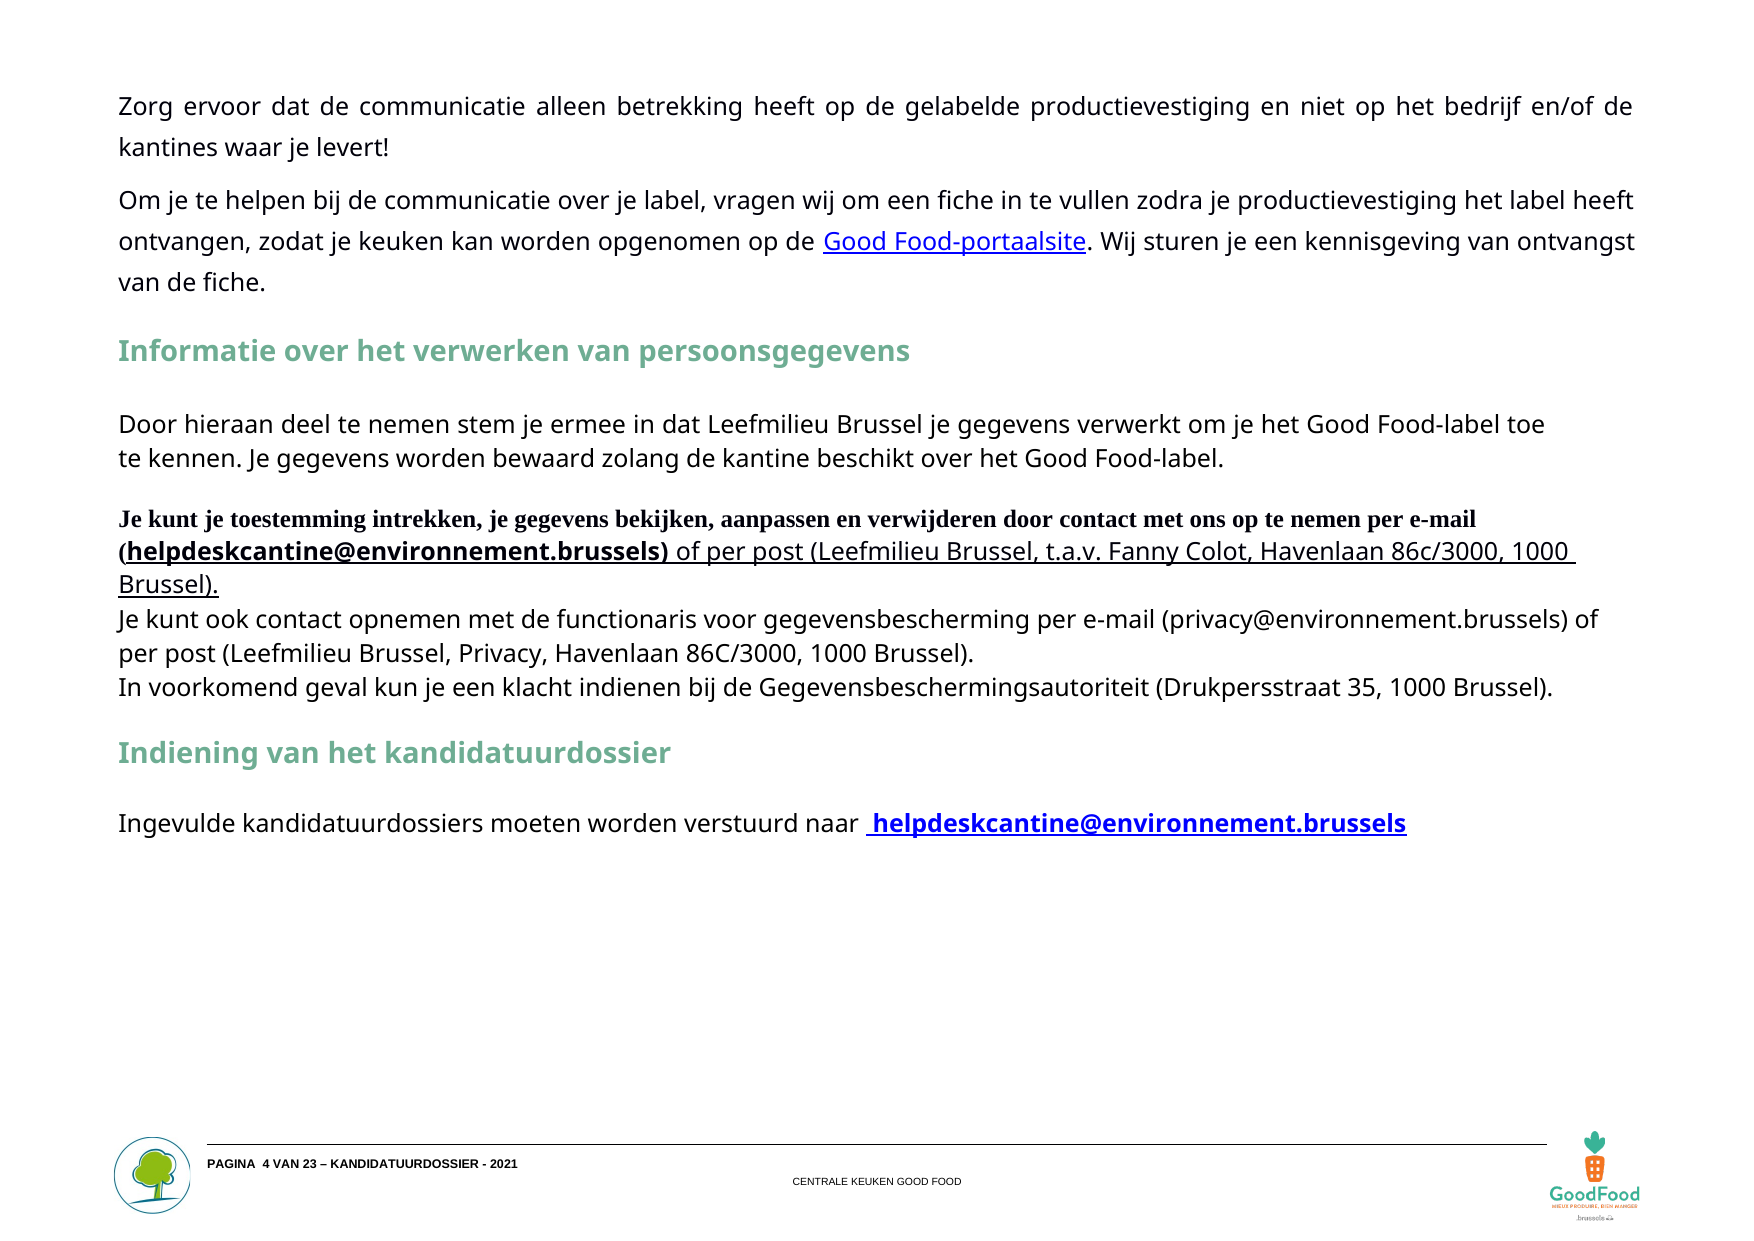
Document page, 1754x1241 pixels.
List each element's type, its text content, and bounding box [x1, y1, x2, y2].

picture [113, 1137, 191, 1214]
text Informatie over het verwerken van persoonsgegevens [118, 330, 1636, 370]
text Door hieraan deel te nemen stem je ermee in dat Leefmilieu Brussel je gegevens verwerkt om je het Good Food-label toe te kennen. Je gegevens worden bewaard zolang de kantine beschikt over het Good Food-label. [118, 407, 1547, 475]
text Zorg ervoor dat de communicatie alleen betrekking heeft op de gelabelde productievestiging en niet op het bedrijf en/of de kantines waar je levert! [118, 89, 1636, 163]
text Ingevulde kandidatuurdossiers moeten worden verstuurd naar helpdeskcantine@environnement.brussels [118, 805, 1636, 839]
text Om je te helpen bij de communicatie over je label, vragen wij om een fiche in te vullen zodra je productievestiging het label heeft ontvangen, zodat je keuken kan worden opgenomen op de Good Food-portaalsite. Wij sturen je een kennisgeving van ontvangst van de fiche. [118, 183, 1636, 298]
text Indiening van het kandidatuurdossier [118, 733, 1636, 772]
text Je kunt je toestemming intrekken, je gegevens bekijken, aanpassen en verwijderen door contact met ons op te nemen per e-mail (helpdeskcantine@environnement.brussels) of per post (Leefmilieu Brussel, t.a.v. Fanny Colot, Havenlaan 86c/3000, 1000 Brussel). Je kunt ook contact opnemen met de functionaris voor gegevensbescherming per e-mail (privacy@environnement.brussels) of per post (Leefmilieu Brussel, Privacy, Havenlaan 86C/3000, 1000 Brussel). In voorkomend geval kun je een klacht indienen bij de Gegevensbeschermingsautoriteit (Drukpersstraat 35, 1000 Brussel). [118, 504, 1636, 703]
picture [1545, 1128, 1640, 1223]
